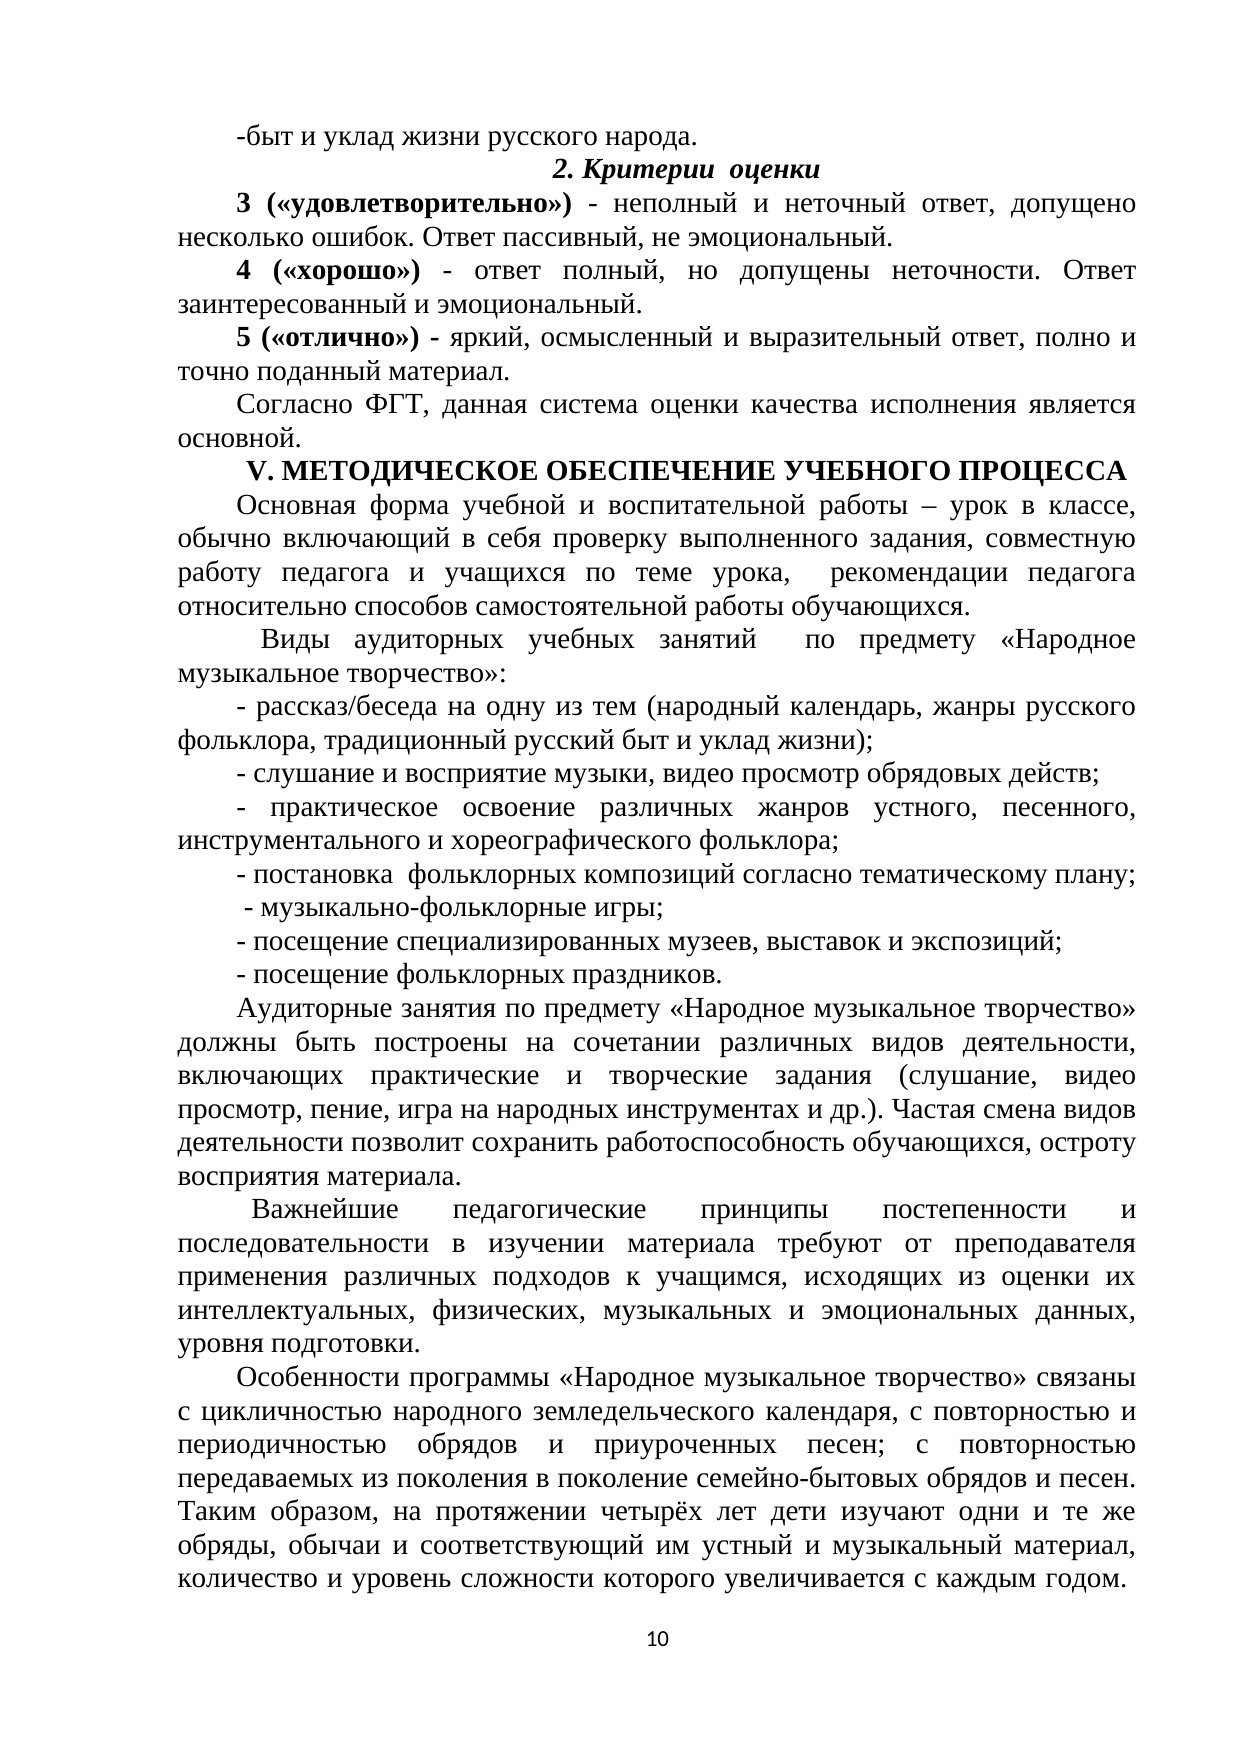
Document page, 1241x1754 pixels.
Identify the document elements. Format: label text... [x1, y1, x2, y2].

text V. Методическое обеспечение учебного процесса [177, 453, 1137, 487]
text Согласно ФГТ, данная система оценки качества исполнения является основной. [177, 386, 1137, 453]
text 4 («хорошо») - ответ полный, но допущены неточности. Ответ заинтересованный и эмоциональный. [177, 252, 1137, 319]
text - слушание и восприятие музыки, видео просмотр обрядовых действ; [177, 755, 1137, 789]
text - рассказ/беседа на одну из тем (народный календарь, жанры русского фольклора, традиционный русский быт и уклад жизни); [177, 688, 1137, 755]
text - посещение специализированных музеев, выставок и экспозиций; [177, 923, 1137, 957]
text - практическое освоение различных жанров устного, песенного, инструментального и хореографического фольклора; [177, 789, 1137, 856]
text 3 («удовлетворительно») - неполный и неточный ответ, допущено несколько ошибок. Ответ пассивный, не эмоциональный. [177, 185, 1137, 252]
text Основная форма учебной и воспитательной работы – урок в классе, обычно включающий в себя проверку выполненного задания, совместную работу педагога и учащихся по теме урока, рекомендации педагога относительно способов самостоятельной работы обучающихся. [177, 487, 1137, 621]
text - музыкально-фольклорные игры; [177, 889, 1137, 923]
list -быт и уклад жизни русского народа. [177, 118, 1137, 152]
text 5 («отлично») - яркий, осмысленный и выразительный ответ, полно и точно поданный материал. [177, 319, 1137, 386]
text Виды аудиторных учебных занятий по предмету «Народное музыкальное творчество»: [177, 621, 1137, 688]
text Важнейшие педагогические принципы постепенности и последовательности в изучении материала требуют от преподавателя применения различных подходов к учащимся, исходящих из оценки их интеллектуальных, физических, музыкальных и эмоциональных данных, уровня подготовки. [177, 1191, 1137, 1359]
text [177, 1359, 1137, 1594]
text Аудиторные занятия по предмету «Народное музыкальное творчество» должны быть построены на сочетании различных видов деятельности, включающих практические и творческие задания (слушание, видео просмотр, пение, игра на народных инструментах и др.). Частая смена видов деятельности позволит сохранить работоспособность обучающихся, остроту восприятия материала. [177, 990, 1137, 1191]
text - постановка фольклорных композиций согласно тематическому плану; [177, 856, 1137, 889]
text - посещение фольклорных праздников. [177, 957, 1137, 990]
list 2. Критерии оценки [177, 152, 1137, 185]
